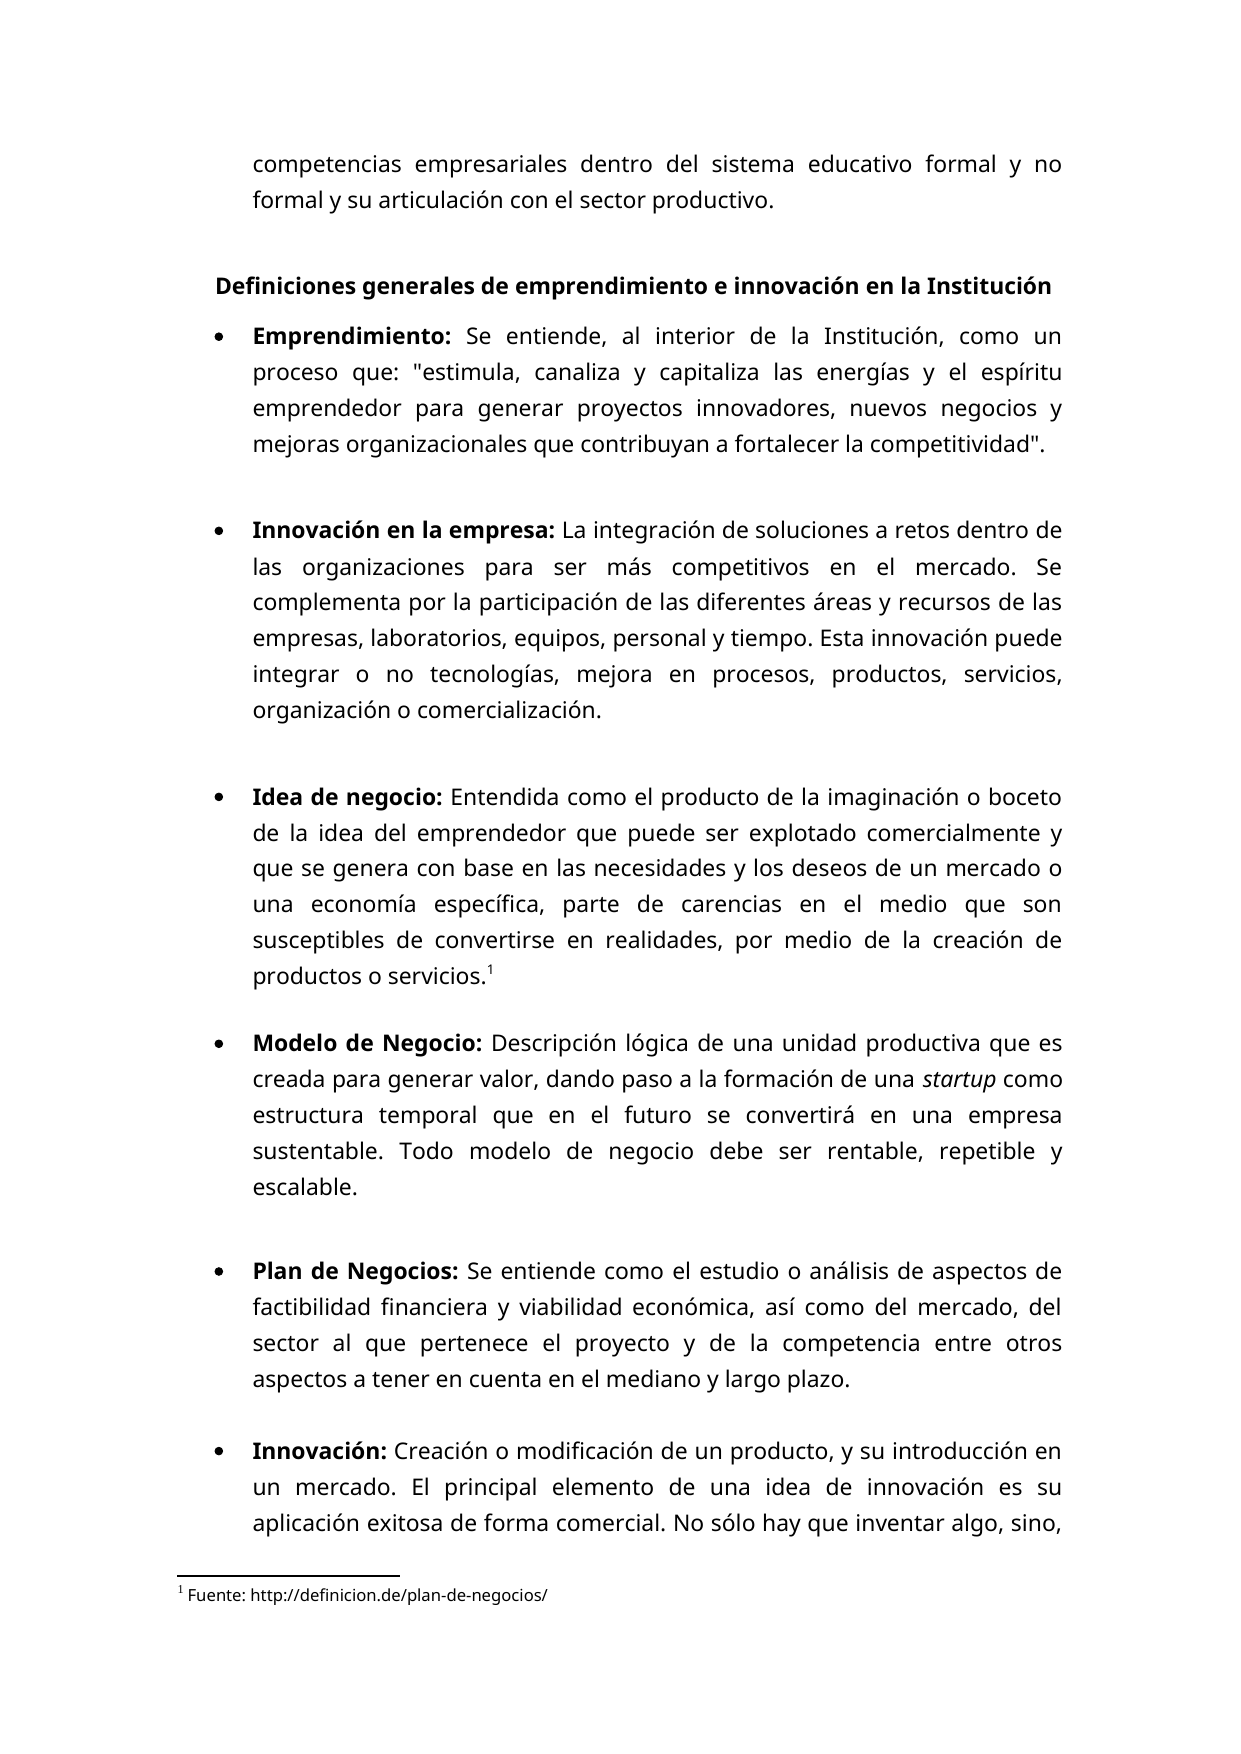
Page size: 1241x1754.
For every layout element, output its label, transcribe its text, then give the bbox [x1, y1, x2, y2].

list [215, 148, 1063, 215]
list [215, 1435, 1063, 1538]
text Definiciones generales de emprendimiento e innovación en la Institución [215, 270, 1063, 301]
list Innovación en la empresa: La integración de soluciones a retos dentro de las organizaciones para ser más competitivos en el mercado. Se complementa por la participación de las diferentes áreas y recursos de las empresas, laboratorios, equipos, personal y tiempo. Esta innovación puede integrar o no tecnologías, mejora en procesos, productos, servicios, organización o comercialización. [215, 514, 1063, 725]
list Emprendimiento: Se entiende, al interior de la Institución, como un proceso que: "estimula, canaliza y capitaliza las energías y el espíritu emprendedor para generar proyectos innovadores, nuevos negocios y mejoras organizacionales que contribuyan a fortalecer la competitividad". [215, 320, 1063, 459]
list Modelo de Negocio: Descripción lógica de una unidad productiva que es creada para generar valor, dando paso a la formación de una startup como estructura temporal que en el futuro se convertirá en una empresa sustentable. Todo modelo de negocio debe ser rentable, repetible y escalable. [215, 1027, 1063, 1202]
list Plan de Negocios: Se entiende como el estudio o análisis de aspectos de factibilidad financiera y viabilidad económica, así como del mercado, del sector al que pertenece el proyecto y de la competencia entre otros aspectos a tener en cuenta en el mediano y largo plazo. [215, 1255, 1063, 1394]
list Idea de negocio: Entendida como el producto de la imaginación o boceto de la idea del emprendedor que puede ser explotado comercialmente y que se genera con base en las necesidades y los deseos de un mercado o una economía específica, parte de carencias en el medio que son susceptibles de convertirse en realidades, por medio de la creación de productos o servicios. [215, 781, 1063, 991]
